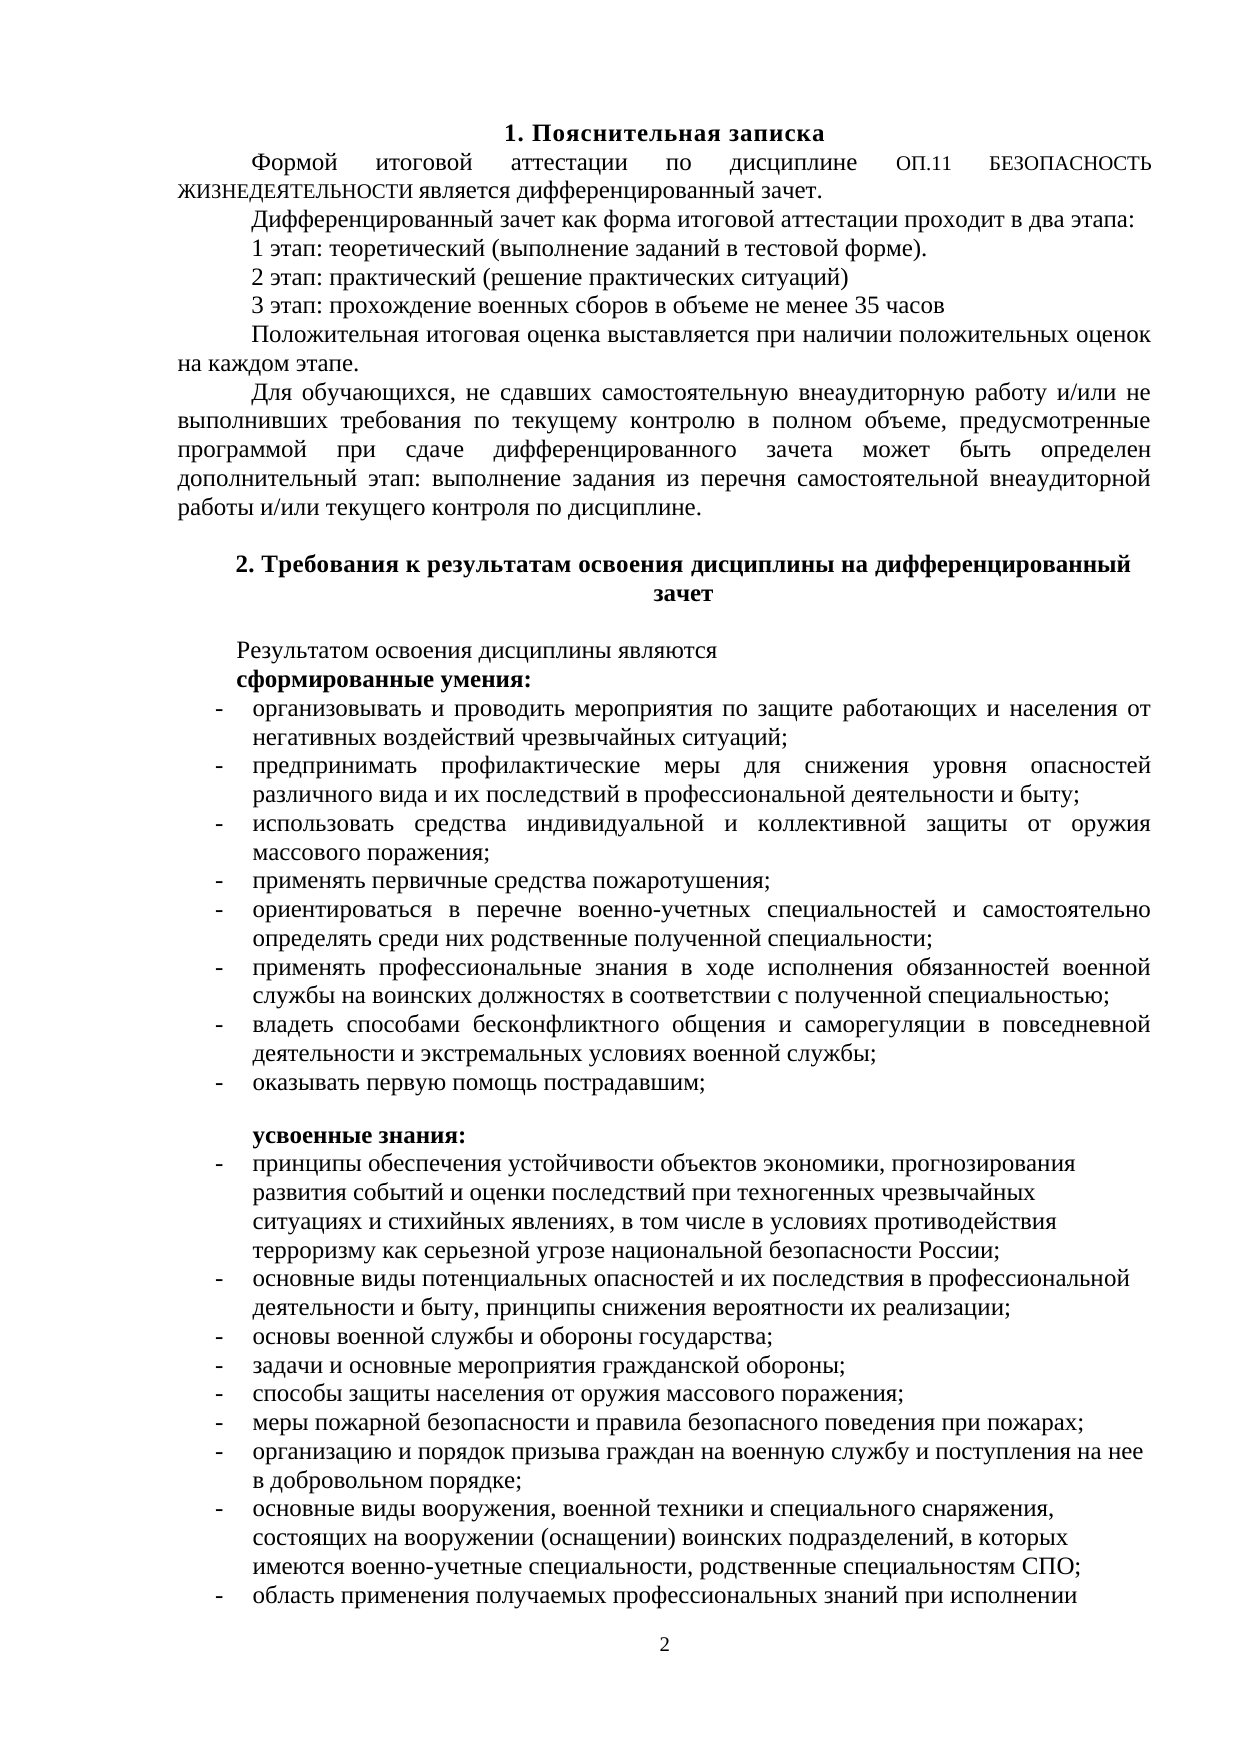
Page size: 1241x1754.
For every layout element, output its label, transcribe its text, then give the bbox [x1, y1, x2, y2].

list организовывать и проводить мероприятия по защите работающих и населения от негативных воздействий чрезвычайных ситуаций; [215, 693, 1152, 751]
text Результатом освоения дисциплины являются [177, 636, 1152, 664]
list использовать средства индивидуальной и коллективной защиты от оружия массового поражения; [215, 808, 1152, 866]
list применять профессиональные знания в ходе исполнения обязанностей военной службы на воинских должностях в соответствии с полученной специальностью; [215, 952, 1152, 1009]
list организацию и порядок призыва граждан на военную службу и поступления на нее в добровольном порядке; [215, 1436, 1152, 1493]
text усвоенные знания: [252, 1120, 1152, 1148]
list владеть способами бесконфликтного общения и саморегуляции в повседневной деятельности и экстремальных условиях военной службы; [215, 1009, 1152, 1067]
text Положительная итоговая оценка выставляется при наличии положительных оценок на каждом этапе. [177, 319, 1152, 377]
list применять первичные средства пожаротушения; [215, 866, 1152, 894]
text 3 этап: прохождение военных сборов в объеме не менее 35 часов [177, 291, 1152, 319]
list задачи и основные мероприятия гражданской обороны; [215, 1350, 1152, 1378]
text Для обучающихся, не сдавших самостоятельную внеаудиторную работу и/или не выполнивших требования по текущему контролю в полном объеме, предусмотренные программой при сдаче дифференцированного зачета может быть определен дополнительный этап: выполнение задания из перечня самостоятельной внеаудиторной работы и/или текущего контроля по дисциплине. [177, 377, 1152, 521]
text сформированные умения: [177, 664, 1152, 693]
text 2. Требования к результатам освоения дисциплины на дифференцированный зачет [215, 549, 1152, 607]
list оказывать первую помощь пострадавшим; [215, 1067, 1152, 1096]
list меры пожарной безопасности и правила безопасного поведения при пожарах; [215, 1407, 1152, 1436]
text 1. Пояснительная записка [177, 118, 1152, 147]
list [215, 1580, 1152, 1608]
list предпринимать профилактические меры для снижения уровня опасностей различного вида и их последствий в профессиональной деятельности и быту; [215, 751, 1152, 808]
list ориентироваться в перечне военно-учетных специальностей и самостоятельно определять среди них родственные полученной специальности; [215, 894, 1152, 952]
text Формой итоговой аттестации по дисциплине ОП.11 БЕЗОПАСНОСТЬ ЖИЗНЕДЕЯТЕЛЬНОСТИ является дифференцированный зачет. [177, 147, 1152, 204]
text 2 этап: практический (решение практических ситуаций) [177, 262, 1152, 291]
list основные виды вооружения, военной техники и специального снаряжения, состоящих на вооружении (оснащении) воинских подразделений, в которых имеются военно-учетные специальности, родственные специальностям СПО; [215, 1493, 1152, 1580]
text 1 этап: теоретический (выполнение заданий в тестовой форме). [177, 233, 1152, 262]
text Дифференцированный зачет как форма итоговой аттестации проходит в два этапа: [177, 204, 1152, 233]
list принципы обеспечения устойчивости объектов экономики, прогнозирования развития событий и оценки последствий при техногенных чрезвычайных ситуациях и стихийных явлениях, в том числе в условиях противодействия терроризму как серьезной угрозе национальной безопасности России; [215, 1148, 1152, 1263]
list способы защиты населения от оружия массового поражения; [215, 1378, 1152, 1407]
list основные виды потенциальных опасностей и их последствия в профессиональной деятельности и быту, принципы снижения вероятности их реализации; [215, 1263, 1152, 1321]
list основы военной службы и обороны государства; [215, 1321, 1152, 1350]
